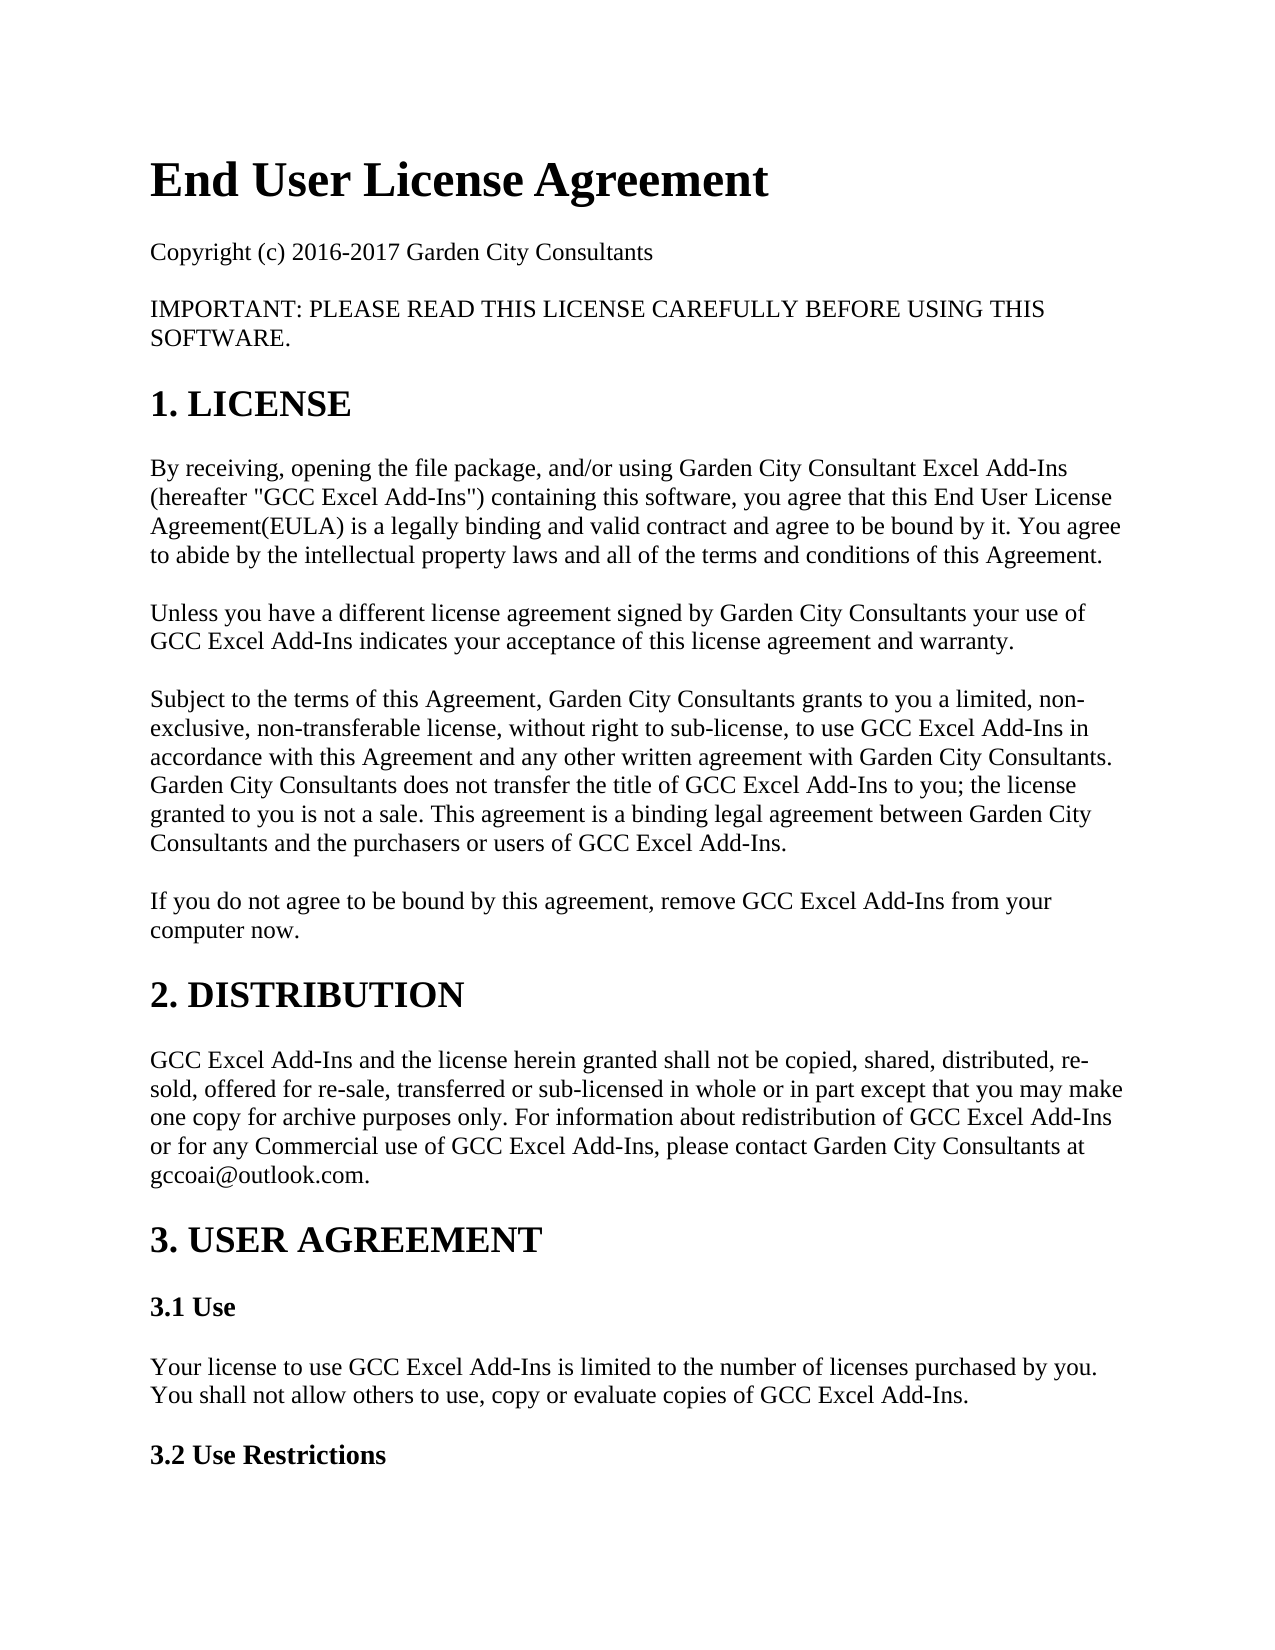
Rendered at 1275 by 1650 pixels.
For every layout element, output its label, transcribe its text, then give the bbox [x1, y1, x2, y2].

text GCC Excel Add-Ins and the license herein granted shall not be copied, shared, distributed, re-sold, offered for re-sale, transferred or sub-licensed in whole or in part except that you may make one copy for archive purposes only. For information about redistribution of GCC Excel Add-Ins or for any Commercial use of GCC Excel Add-Ins, please contact Garden City Consultants at gccoai@outlook.com. [150, 1045, 1125, 1189]
text 3. USER AGREEMENT [150, 1218, 1125, 1261]
text Your license to use GCC Excel Add-Ins is limited to the number of licenses purchased by you. You shall not allow others to use, copy or evaluate copies of GCC Excel Add-Ins. [150, 1352, 1125, 1409]
text By receiving, opening the file package, and/or using Garden City Consultant Excel Add-Ins (hereafter "GCC Excel Add-Ins") containing this software, you agree that this End User License Agreement(EULA) is a legally binding and valid contract and agree to be bound by it. You agree to abide by the intellectual property laws and all of the terms and conditions of this Agreement. [150, 453, 1125, 568]
text 3.1 Use [150, 1290, 1125, 1323]
text 2. DISTRIBUTION [150, 973, 1125, 1016]
text Copyright (c) 2016-2017 Garden City Consultants [150, 237, 1125, 265]
text 3.2 Use Restrictions [150, 1438, 1125, 1471]
text IMPORTANT: PLEASE READ THIS LICENSE CAREFULLY BEFORE USING THIS SOFTWARE. [150, 294, 1125, 352]
text End User License Agreement [150, 150, 1125, 207]
text 1. LICENSE [150, 381, 1125, 424]
text If you do not agree to be bound by this agreement, remove GCC Excel Add-Ins from your computer now. [150, 886, 1125, 943]
text Unless you have a different license agreement signed by Garden City Consultants your use of GCC Excel Add-Ins indicates your acceptance of this license agreement and warranty. [150, 598, 1125, 655]
text Subject to the terms of this Agreement, Garden City Consultants grants to you a limited, non-exclusive, non-transferable license, without right to sub-license, to use GCC Excel Add-Ins in accordance with this Agreement and any other written agreement with Garden City Consultants. Garden City Consultants does not transfer the title of GCC Excel Add-Ins to you; the license granted to you is not a sale. This agreement is a binding legal agreement between Garden City Consultants and the purchasers or users of GCC Excel Add-Ins. [150, 684, 1125, 857]
